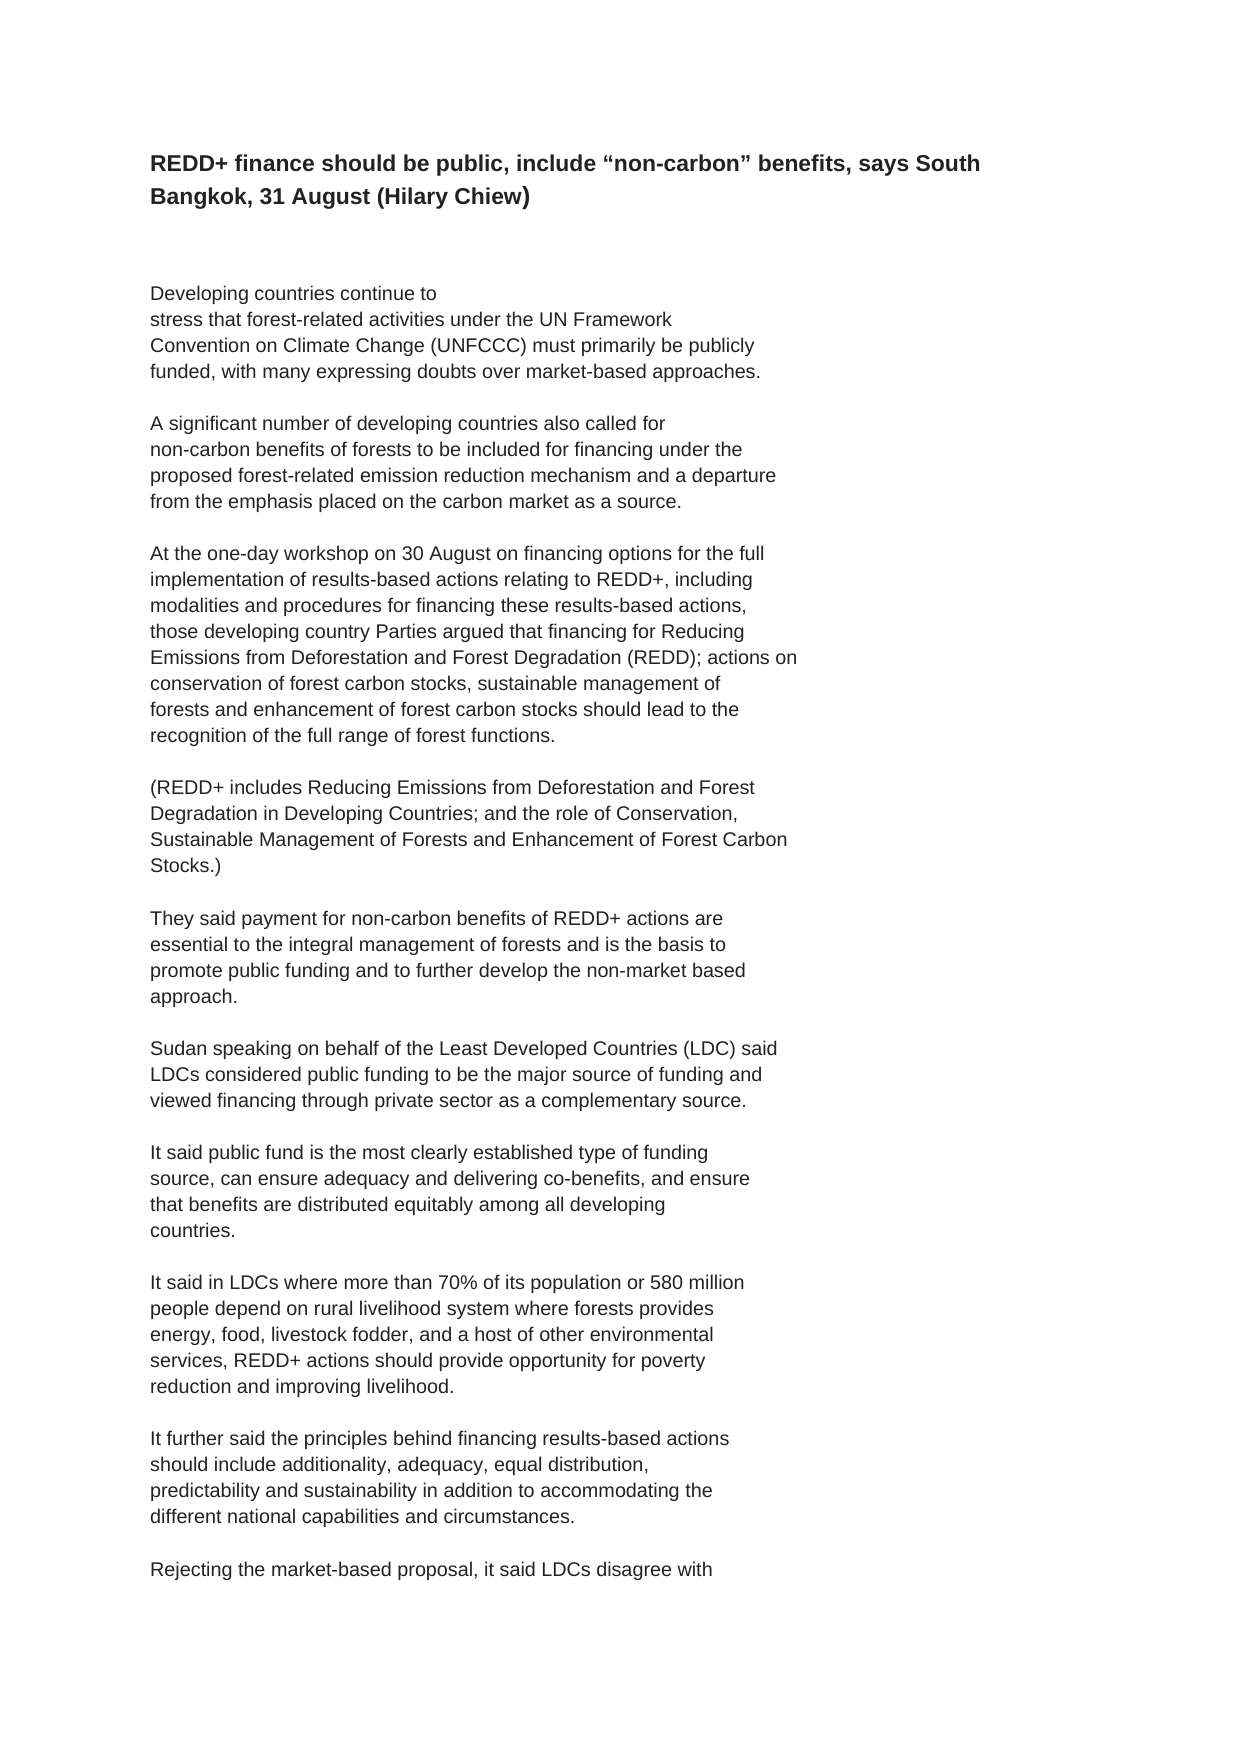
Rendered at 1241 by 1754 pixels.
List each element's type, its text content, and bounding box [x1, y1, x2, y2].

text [150, 281, 1090, 1580]
text REDD+ finance should be public, include “non-carbon” benefits, says South Bangkok, 31 August (Hilary Chiew) [150, 150, 1090, 209]
